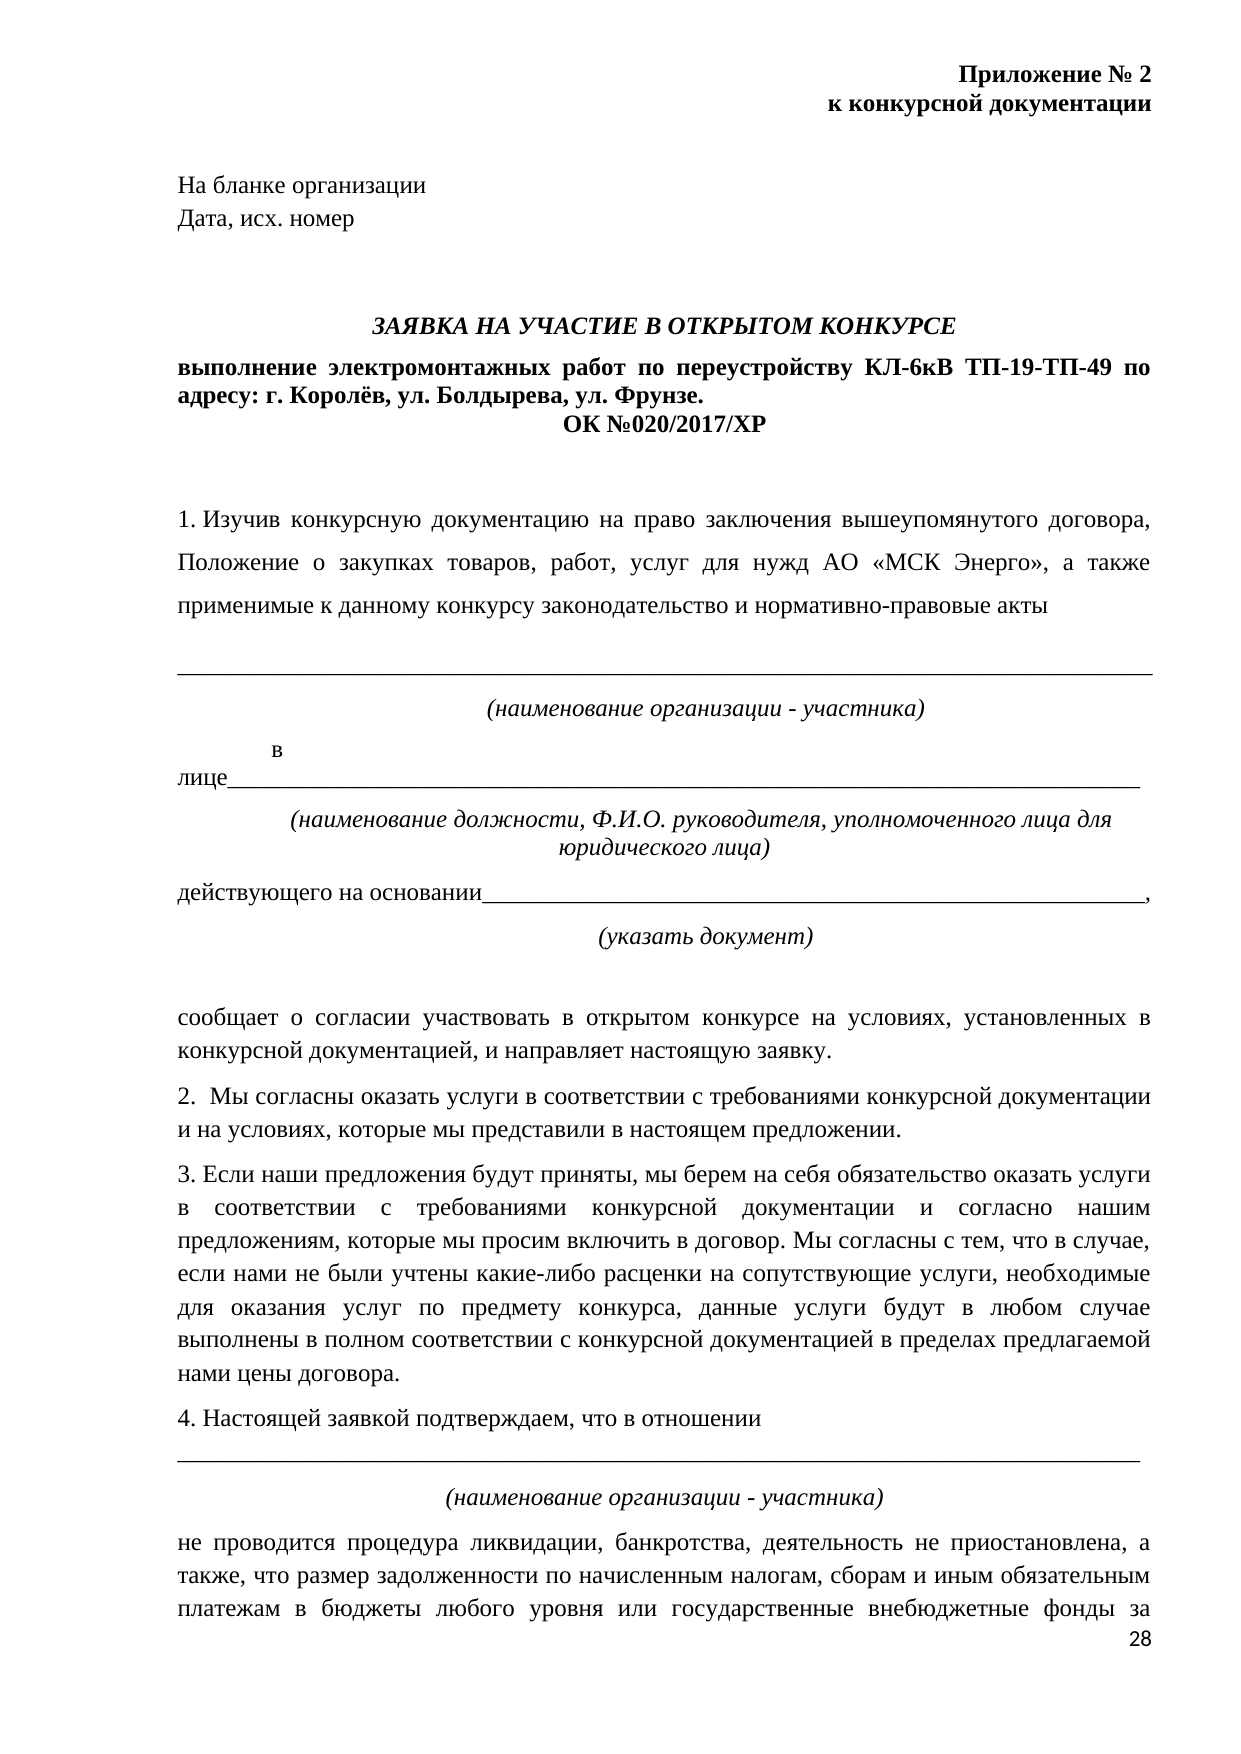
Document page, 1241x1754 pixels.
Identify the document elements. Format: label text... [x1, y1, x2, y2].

text к конкурсной документации [177, 88, 1152, 117]
text 4. Настоящей заявкой подтверждаем, что в отношении _____________________________________________________________________________ [177, 1403, 1152, 1465]
text На бланке организации [177, 170, 1152, 199]
text Дата, исх. номер [177, 203, 1152, 232]
text в лице_________________________________________________________________________ [177, 734, 1152, 791]
text (наименование должности, Ф.И.О. руководителя, уполномоченного лица для юридического лица) [177, 804, 1152, 861]
text 3. Если наши предложения будут приняты, мы берем на себя обязательство оказать услуги в соответствии с требованиями конкурсной документации и согласно нашим предложениям, которые мы просим включить в договор. Мы согласны с тем, что в случае, если нами не были учтены какие-либо расценки на сопутствующие услуги, необходимые для оказания услуг по предмету конкурса, данные услуги будут в любом случае выполнены в полном соответствии с конкурсной документацией в пределах предлагаемой нами цены договора. [177, 1159, 1152, 1386]
text (указать документ) [177, 921, 1160, 949]
text ОК №020/2017/ХР [177, 409, 1152, 438]
text Приложение № 2 [177, 59, 1152, 88]
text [177, 1527, 1152, 1622]
text действующего на основании_____________________________________________________, [177, 877, 1160, 905]
text выполнение электромонтажных работ по переустройству КЛ-6кВ ТП-19-ТП-49 по адресу: г. Королёв, ул. Болдырева, ул. Фрунзе. [177, 352, 1152, 409]
text ______________________________________________________________________________ [177, 649, 1160, 678]
text (наименование организации - участника) [177, 693, 1160, 722]
text (наименование организации - участника) [177, 1482, 1152, 1510]
text ЗАЯВКА НА УЧАСТИЕ В ОТКРЫТОМ КОНКУРСЕ [177, 311, 1152, 340]
text сообщает о согласии участвовать в открытом конкурсе на условиях, установленных в конкурсной документацией, и направляет настоящую заявку. [177, 1002, 1152, 1064]
text 2. Мы согласны оказать услуги в соответствии с требованиями конкурсной документации и на условиях, которые мы представили в настоящем предложении. [177, 1081, 1152, 1143]
list 1. Изучив конкурсную документацию на право заключения вышеупомянутого договора, Положение о закупках товаров, работ, услуг для нужд АО «МСК Энерго», а также применимые к данному конкурсу законодательство и нормативно-правовые акты [177, 504, 1152, 619]
